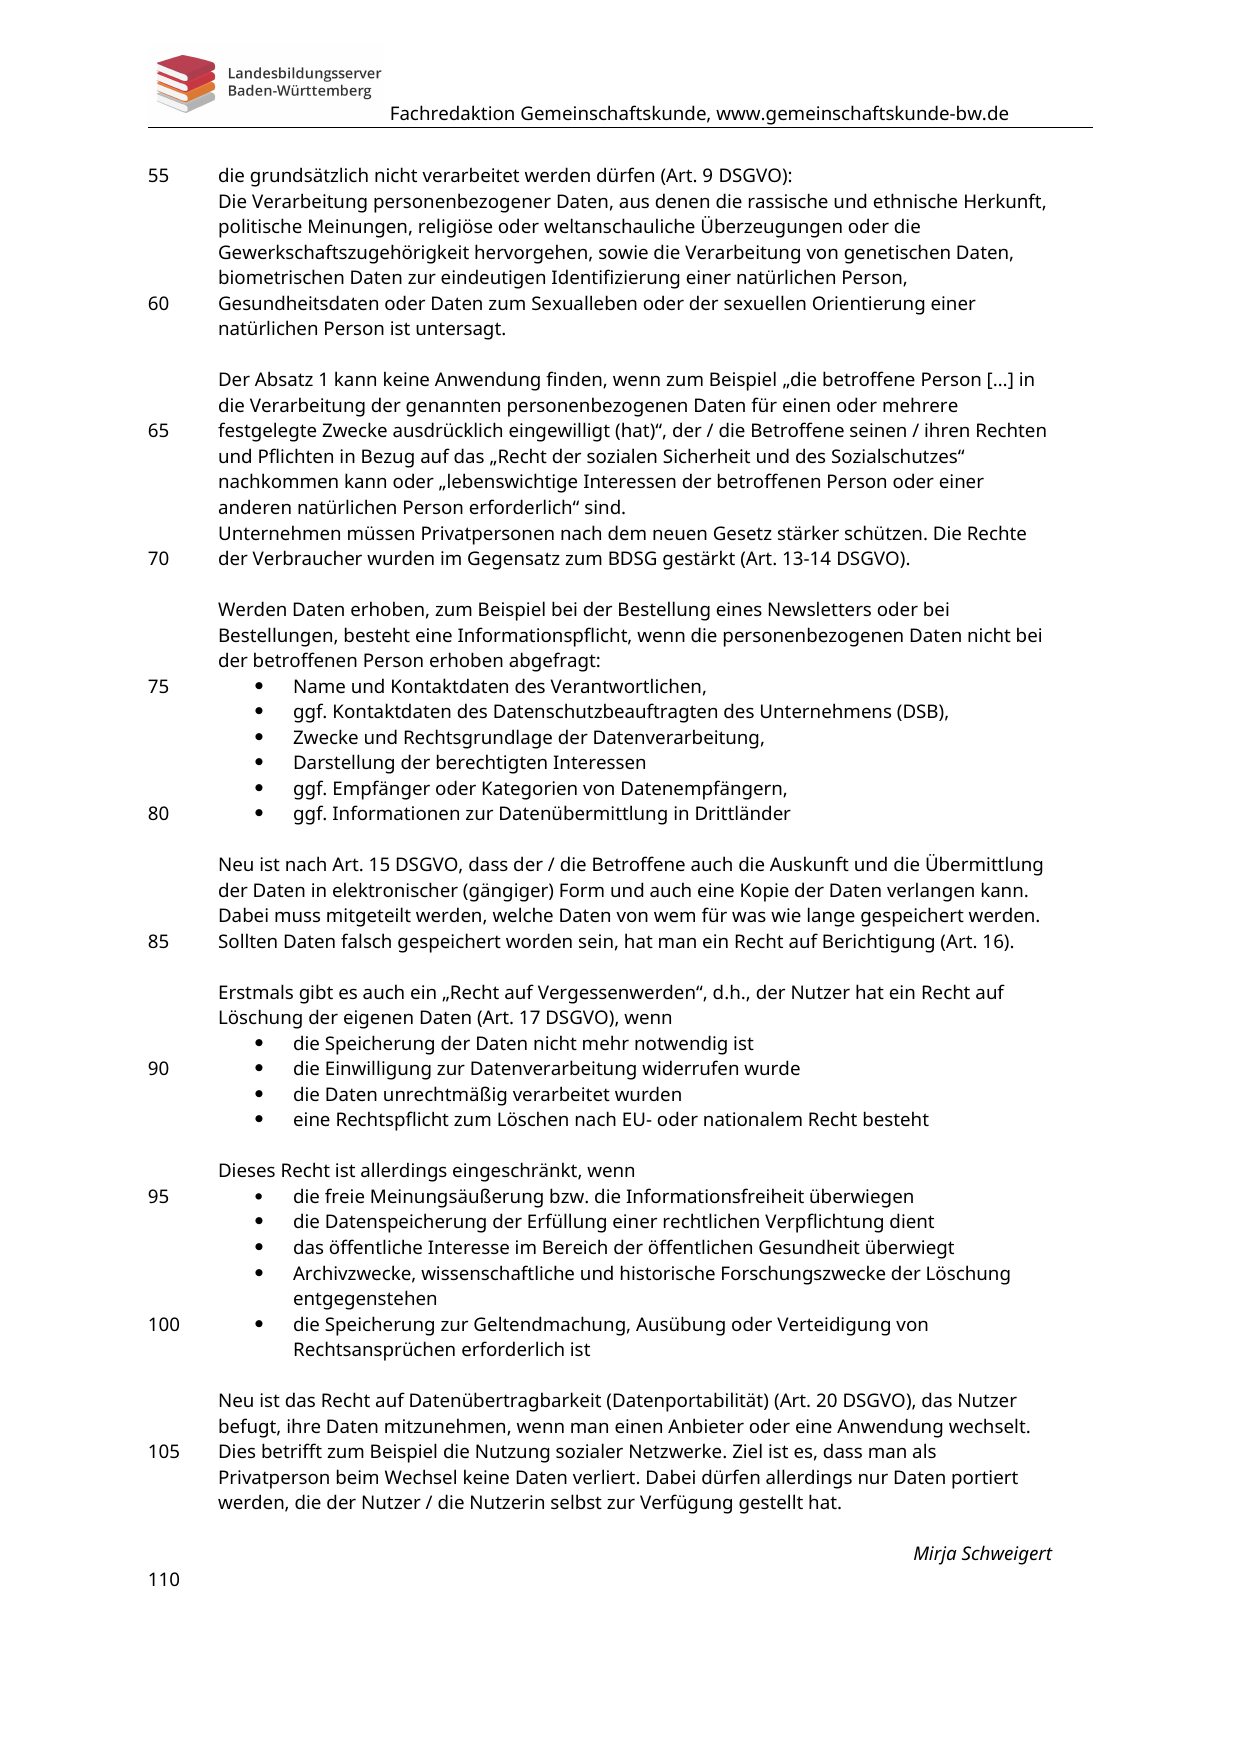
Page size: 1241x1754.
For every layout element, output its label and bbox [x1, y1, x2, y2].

table_header [207, 163, 1063, 1668]
picture [147, 44, 385, 120]
table_header [136, 163, 207, 1668]
